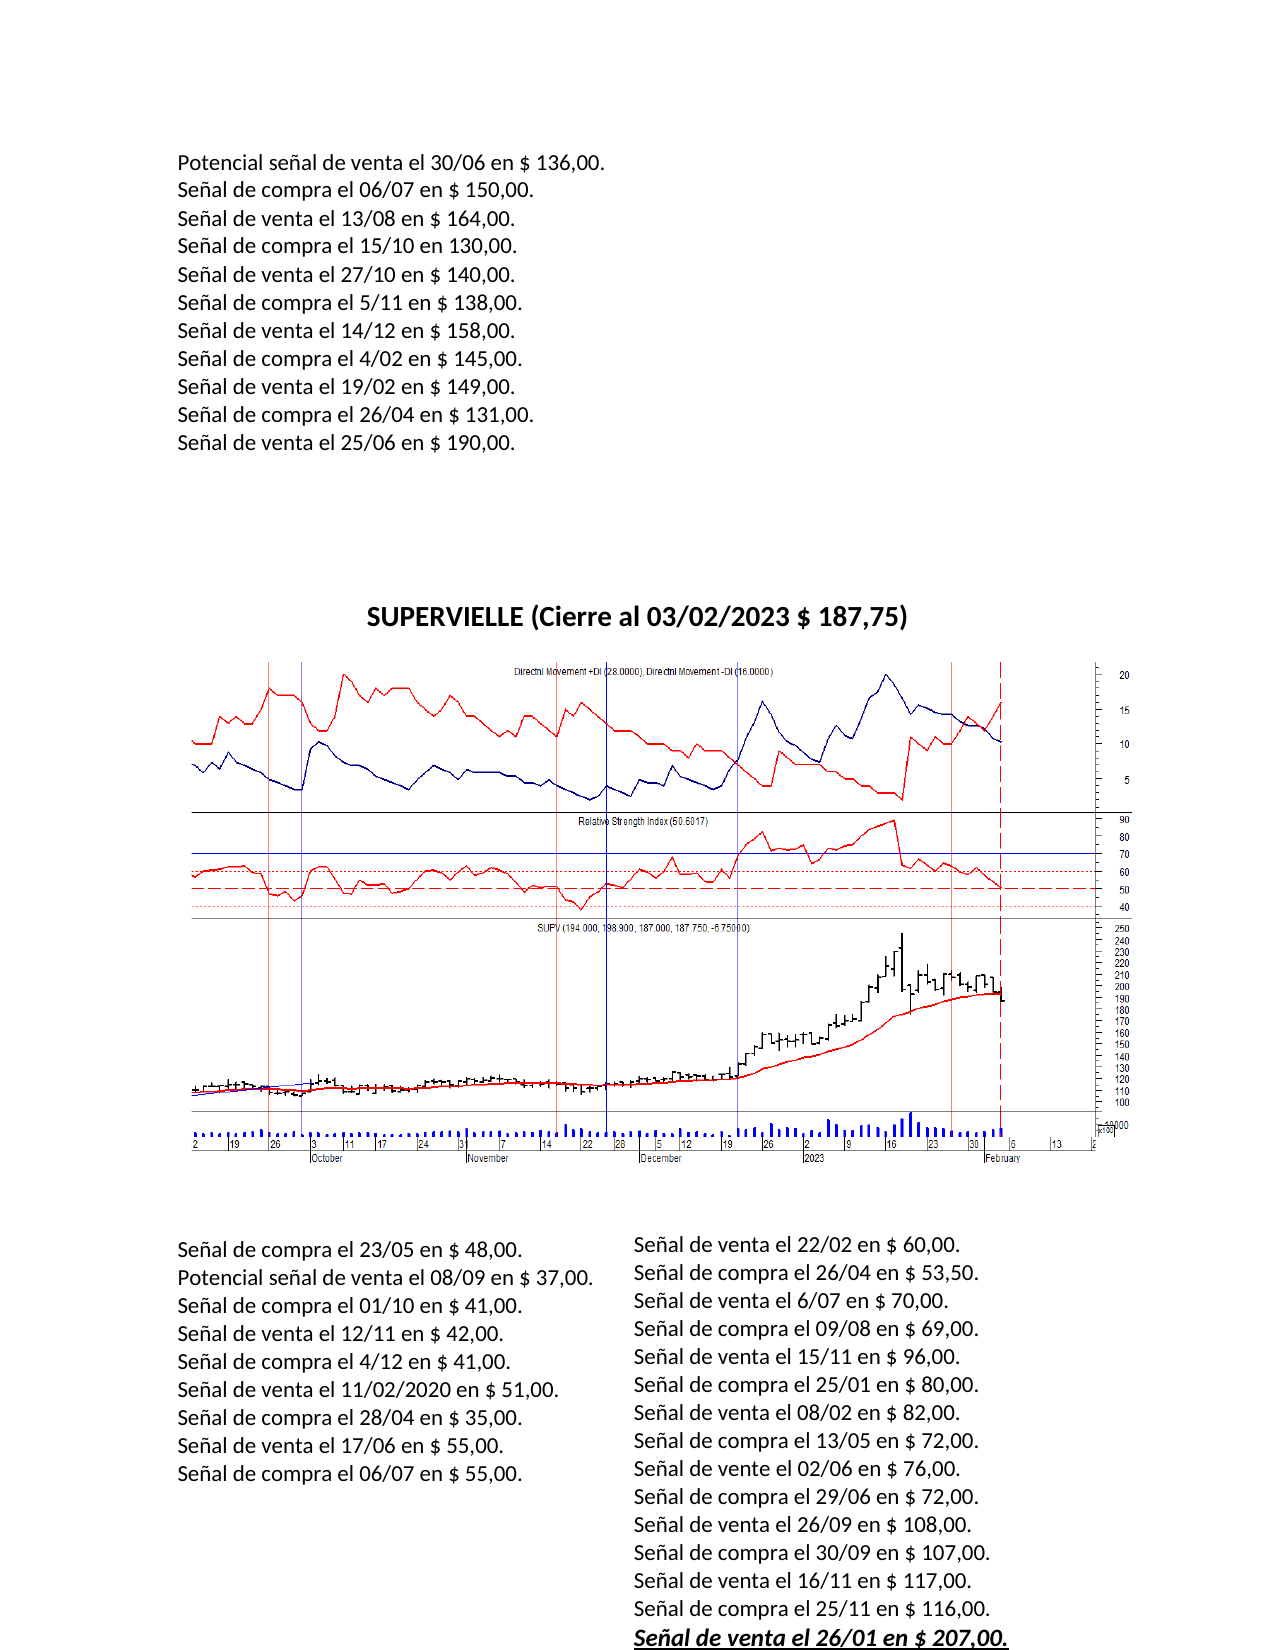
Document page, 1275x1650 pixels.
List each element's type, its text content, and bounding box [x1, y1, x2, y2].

text Señal de compra el 28/04 en $ 35,00. [177, 1403, 618, 1431]
text Señal de venta el 12/11 en $ 42,00. [177, 1319, 618, 1347]
text Señal de compra el 06/07 en $ 55,00. [177, 1459, 618, 1487]
text Señal de venta el 13/08 en $ 164,00. [177, 204, 1098, 232]
text Señal de compra el 01/10 en $ 41,00. [177, 1291, 618, 1319]
text Señal de venta el 25/06 en $ 190,00. [177, 428, 1098, 456]
text Señal de compra el 4/02 en $ 145,00. [177, 344, 1098, 372]
text Señal de compra el 06/07 en $ 150,00. [177, 176, 1098, 204]
picture [191, 662, 1132, 1163]
text SUPERVIELLE (Cierre al 03/02/2023 $ 187,75) [177, 598, 1098, 634]
text Señal de compra el 15/10 en 130,00. [177, 232, 1098, 260]
text Potencial señal de venta el 08/09 en $ 37,00. [177, 1263, 618, 1291]
text Potencial señal de venta el 30/06 en $ 136,00. [177, 148, 1098, 176]
text Señal de compra el 26/04 en $ 131,00. [177, 400, 1098, 428]
text Señal de compra el 4/12 en $ 41,00. [177, 1347, 618, 1375]
text Señal de venta el 19/02 en $ 149,00. [177, 372, 1098, 400]
text Señal de compra el 23/05 en $ 48,00. [177, 1235, 618, 1263]
text Señal de compra el 5/11 en $ 138,00. [177, 288, 1098, 316]
text Señal de venta el 11/02/2020 en $ 51,00. [177, 1375, 618, 1403]
text Señal de venta el 17/06 en $ 55,00. [177, 1431, 618, 1459]
text Señal de venta el 14/12 en $ 158,00. [177, 316, 1098, 344]
text Señal de venta el 27/10 en $ 140,00. [177, 260, 1098, 288]
